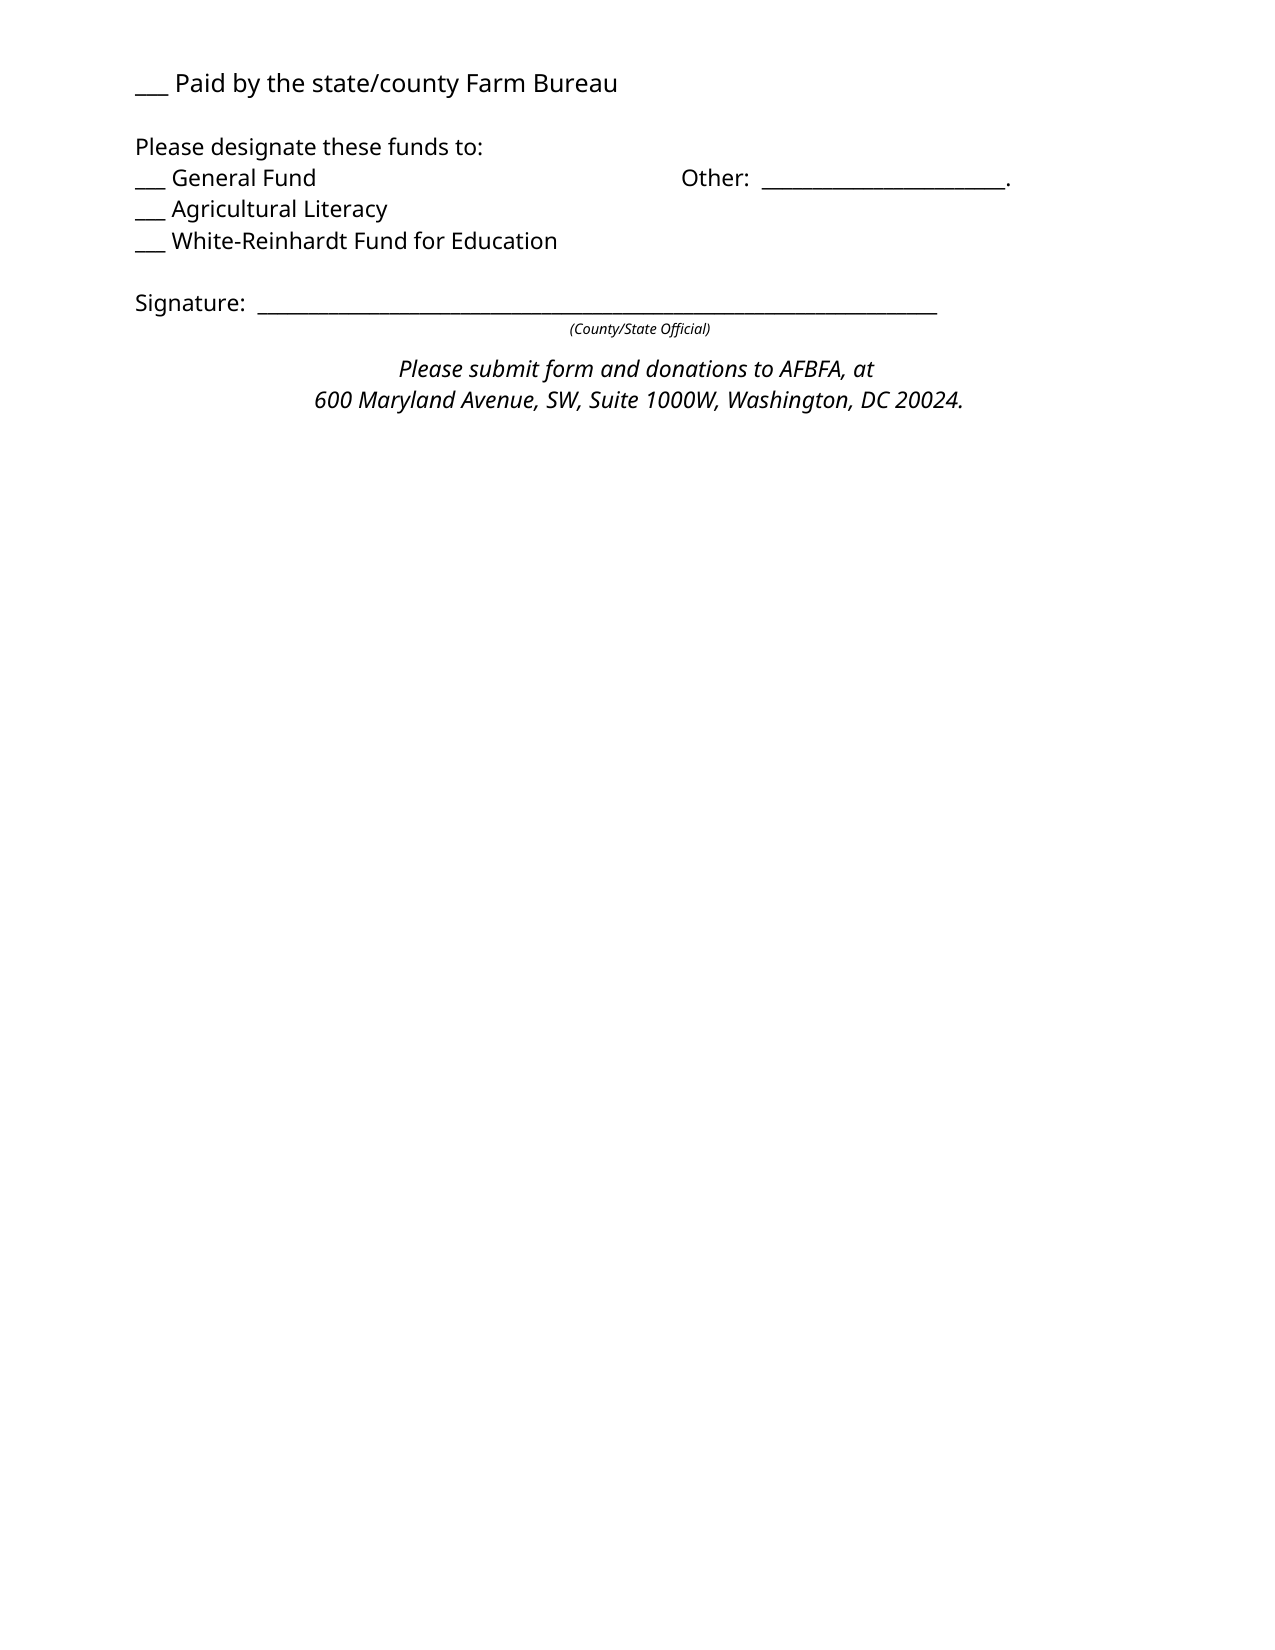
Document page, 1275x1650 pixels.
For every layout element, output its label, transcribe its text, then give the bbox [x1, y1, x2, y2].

text ___ Paid by the state/county Farm Bureau [135, 66, 1140, 100]
text Please designate these funds to: [135, 131, 1140, 162]
text ___ Agricultural Literacy [135, 193, 600, 225]
text 600 Maryland Avenue, SW, Suite 1000W, Washington, DC 20024. [135, 384, 1140, 415]
text (County/State Official) [135, 318, 1140, 352]
text Please submit form and donations to AFBFA, at [135, 352, 1140, 384]
text ___ General Fund [135, 162, 600, 193]
text Other: ________________________. [675, 162, 1140, 193]
text ___ White-Reinhardt Fund for Education [135, 225, 600, 256]
text Signature: ___________________________________________________________________ [135, 287, 1140, 318]
